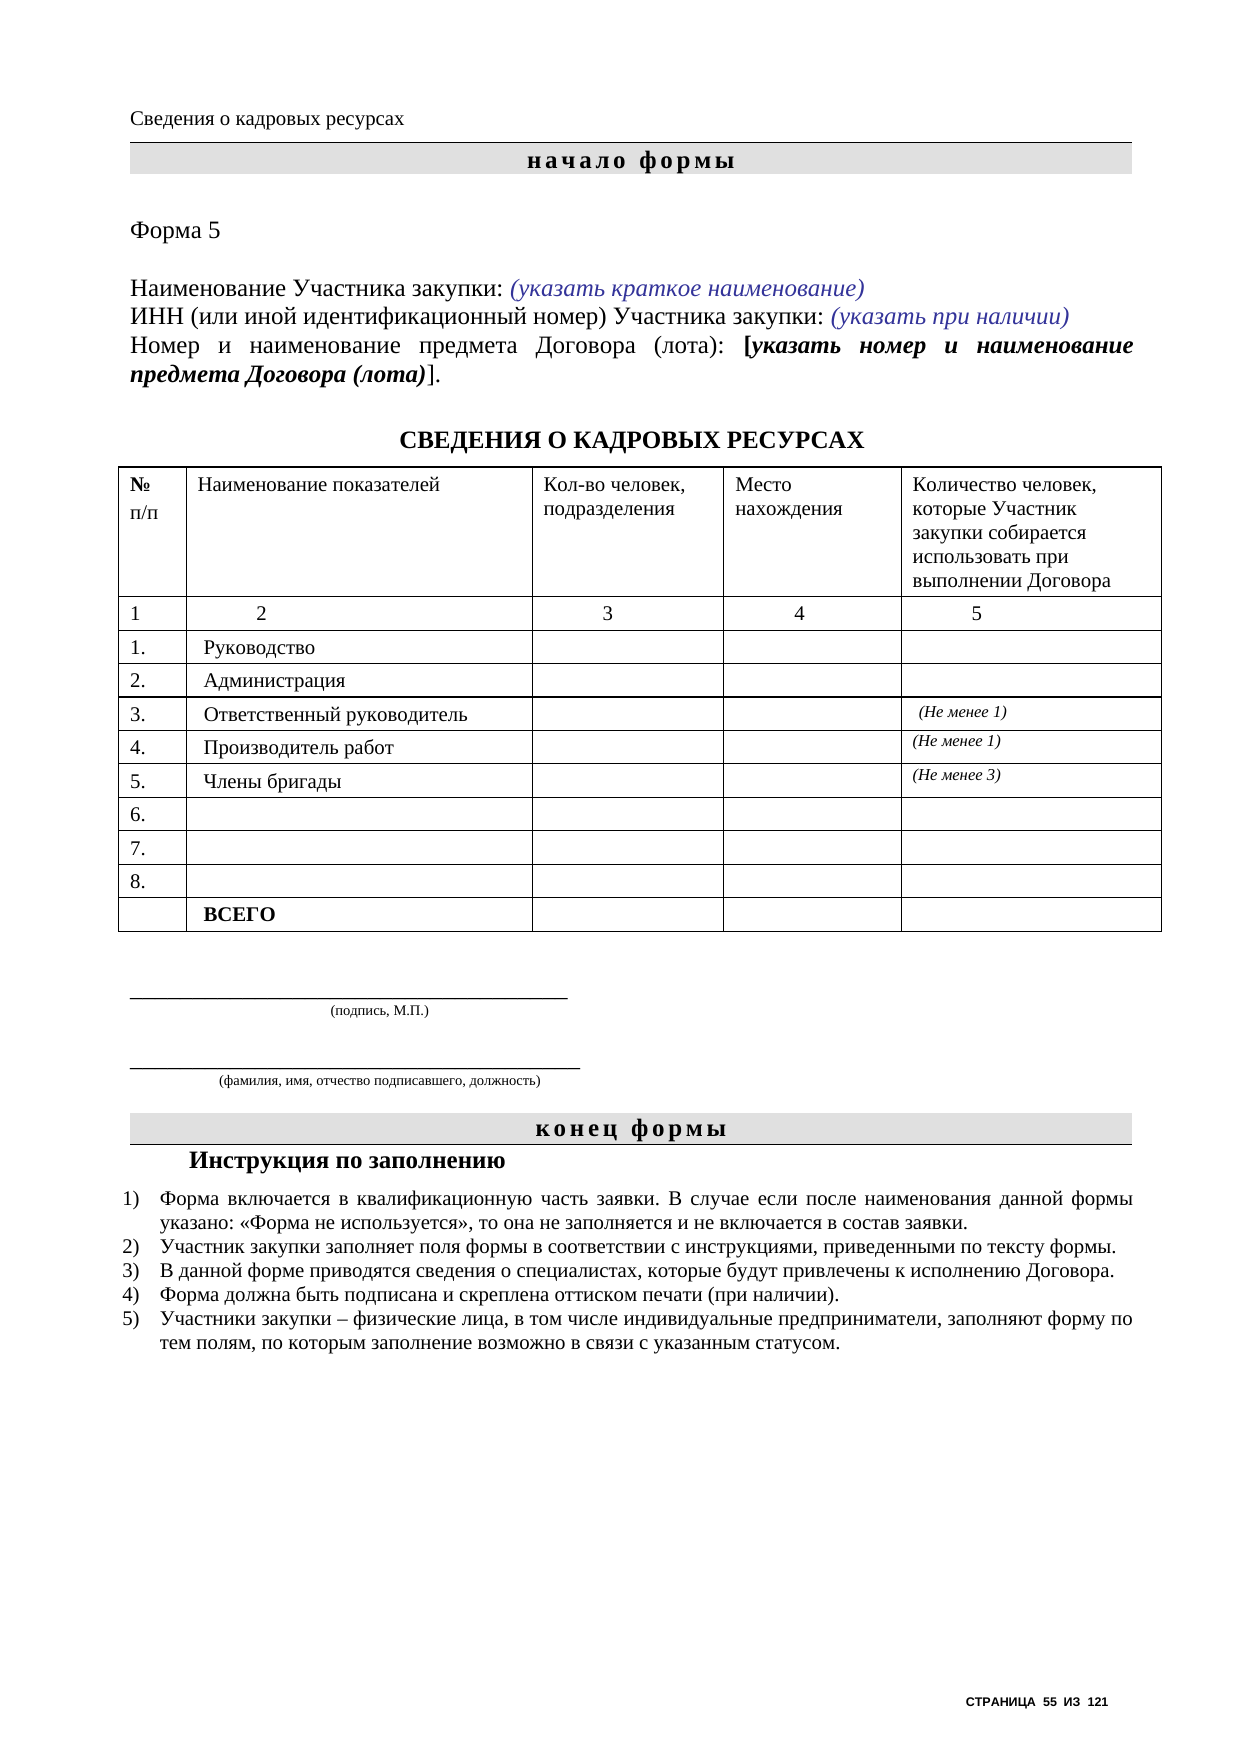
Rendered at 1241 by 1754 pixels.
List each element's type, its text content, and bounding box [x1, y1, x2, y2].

table_cell [187, 865, 532, 897]
table_cell [119, 731, 186, 763]
table_cell Ответственный руководитель [187, 698, 532, 730]
table_cell Производитель работ [187, 731, 532, 763]
table_cell Члены бригады [187, 764, 532, 797]
table_cell [724, 764, 901, 797]
table_cell [902, 798, 1161, 830]
table_cell 4 [724, 597, 901, 629]
table_header Количество человек, которые Участник закупки собирается использовать при выполнении Договора [902, 468, 1161, 596]
table_cell (Не менее 1) [902, 698, 1161, 730]
table_cell [533, 898, 723, 931]
table_cell Руководство [187, 631, 532, 663]
text Инструкция по заполнению [130, 1145, 1134, 1173]
table_cell [724, 798, 901, 830]
table_cell [533, 731, 723, 763]
list Форма включается в квалификационную часть заявки. В случае если после наименования данной формы указано: «Форма не используется», то она не заполняется и не включается в состав заявки. [122, 1186, 1134, 1234]
text (подпись, М.П.) [130, 1002, 629, 1030]
table_cell [119, 631, 186, 663]
table_cell [902, 865, 1161, 897]
table_cell [533, 698, 723, 730]
table_cell (Не менее 1) [902, 731, 1161, 763]
table_header Кол-во человек, подразделения [533, 468, 723, 596]
list Форма должна быть подписана и скреплена оттиском печати (при наличии). [122, 1282, 1134, 1306]
table_cell [902, 664, 1161, 696]
text Сведения о кадровых ресурсах [130, 425, 1134, 454]
table_cell [533, 631, 723, 663]
table_cell 5 [902, 597, 1161, 629]
text (фамилия, имя, отчество подписавшего, должность) [130, 1072, 629, 1100]
table_cell 1 [119, 597, 186, 629]
table_cell [119, 798, 186, 830]
table_cell (Не менее 3) [902, 764, 1161, 797]
table_cell [119, 865, 186, 897]
text ___________________________________ [130, 973, 629, 1002]
table_cell [533, 764, 723, 797]
table_cell [119, 898, 186, 931]
table_cell [533, 831, 723, 864]
table_cell [187, 798, 532, 830]
table_cell [533, 798, 723, 830]
table_cell [724, 631, 901, 663]
text Наименование Участника закупки: (указать краткое наименование) [130, 273, 1134, 301]
table_cell [119, 831, 186, 864]
text ИНН (или иной идентификационный номер) Участника закупки: (указать при наличии) [130, 301, 1134, 330]
table_cell ВСЕГО [187, 898, 532, 931]
table_cell [724, 898, 901, 931]
text Форма 5 [130, 215, 1134, 244]
list В данной форме приводятся сведения о специалистах, которые будут привлечены к исполнению Договора. [122, 1258, 1134, 1282]
table_header № п/п [119, 468, 186, 596]
table_cell [187, 831, 532, 864]
table_cell [902, 831, 1161, 864]
table_cell Администрация [187, 664, 532, 696]
table_cell [533, 865, 723, 897]
text конец формы [130, 1113, 1132, 1144]
list Участник закупки заполняет поля формы в соответствии с инструкциями, приведенными по тексту формы. [122, 1234, 1134, 1258]
table_cell [724, 865, 901, 897]
text ____________________________________ [130, 1043, 629, 1072]
table_cell 2 [187, 597, 532, 629]
table_cell [724, 831, 901, 864]
table_header Место нахождения [724, 468, 901, 596]
table_cell [119, 698, 186, 730]
table_cell [724, 664, 901, 696]
table_cell [119, 764, 186, 797]
table_cell [902, 631, 1161, 663]
text Номер и наименование предмета Договора (лота): [указать номер и наименование предмета Договора (лота)]. [130, 330, 1134, 388]
table_cell [902, 898, 1161, 931]
table_cell [533, 664, 723, 696]
table_cell [119, 664, 186, 696]
table_cell 3 [533, 597, 723, 629]
table_cell [724, 698, 901, 730]
table_header Наименование показателей [187, 468, 532, 596]
text Сведения о кадровых ресурсах [130, 106, 1134, 129]
list Участники закупки – физические лица, в том числе индивидуальные предприниматели, заполняют форму по тем полям, по которым заполнение возможно в связи с указанным статусом. [122, 1306, 1134, 1354]
text начало формы [130, 143, 1132, 174]
table_cell [724, 731, 901, 763]
